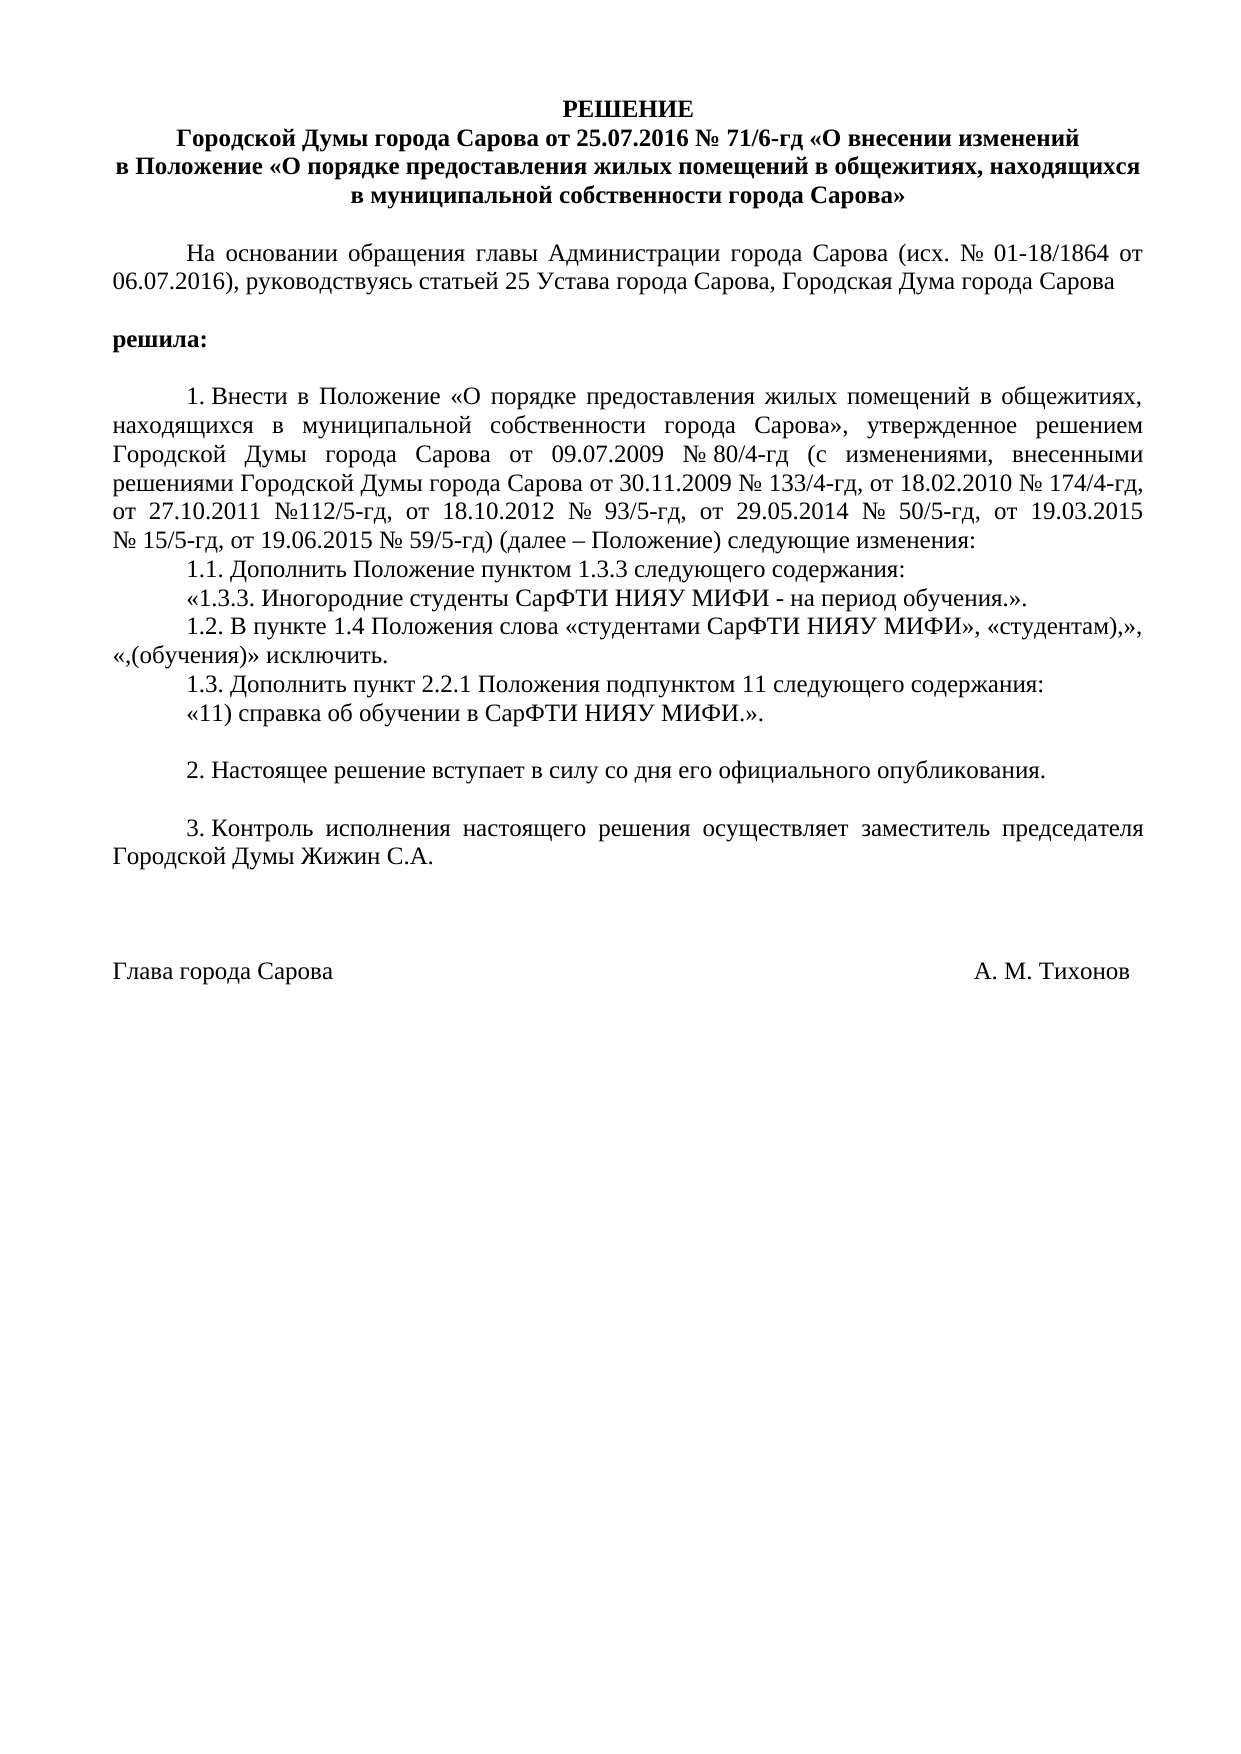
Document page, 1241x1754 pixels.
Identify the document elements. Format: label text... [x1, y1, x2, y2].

text РЕШЕНИЕ [112, 94, 1144, 123]
text 1.1. Дополнить Положение пунктом 1.3.3 следующего содержания: [112, 554, 1144, 583]
text 2. Настоящее решение вступает в силу со дня его официального опубликования. [112, 755, 1144, 784]
text в муниципальной собственности города Сарова» [112, 180, 1144, 209]
text 1.2. В пункте 1.4 Положения слова «студентами СарФТИ НИЯУ МИФИ», «студентам),», «,(обучения)» исключить. [112, 611, 1144, 669]
text 3. Контроль исполнения настоящего решения осуществляет заместитель председателя Городской Думы Жижин С.А. [112, 813, 1144, 870]
text 1. Внести в Положение «О порядке предоставления жилых помещений в общежитиях, находящихся в муниципальной собственности города Сарова», утвержденное решением Городской Думы города Сарова от 09.07.2009 № 80/4-гд (с изменениями, внесенными решениями Городской Думы города Сарова от 30.11.2009 № 133/4-гд, от 18.02.2010 № 174/4-гд, от 27.10.2011 №112/5-гд, от 18.10.2012 № 93/5-гд, от 29.05.2014 № 50/5-гд, от 19.03.2015 № 15/5-гд, от 19.06.2015 № 59/5-гд) (далее – Положение) следующие изменения: [112, 381, 1144, 554]
text «11) справка об обучении в СарФТИ НИЯУ МИФИ.». [112, 698, 1144, 726]
text в Положение «О порядке предоставления жилых помещений в общежитиях, находящихся [112, 151, 1144, 180]
text 1.3. Дополнить пункт 2.2.1 Положения подпунктом 11 следующего содержания: [112, 669, 1144, 698]
text «1.3.3. Иногородние студенты СарФТИ НИЯУ МИФИ - на период обучения.». [112, 583, 1144, 611]
text Глава города Сарова А. М. Тихонов [112, 956, 1144, 985]
text Городской Думы города Сарова от 25.07.2016 № 71/6-гд «О внесении изменений [112, 123, 1144, 151]
text На основании обращения главы Администрации города Сарова (исх. № 01-18/1864 от 06.07.2016), руководствуясь статьей 25 Устава города Сарова, Городская Дума города Сарова [112, 238, 1144, 295]
text решила: [112, 324, 1144, 353]
